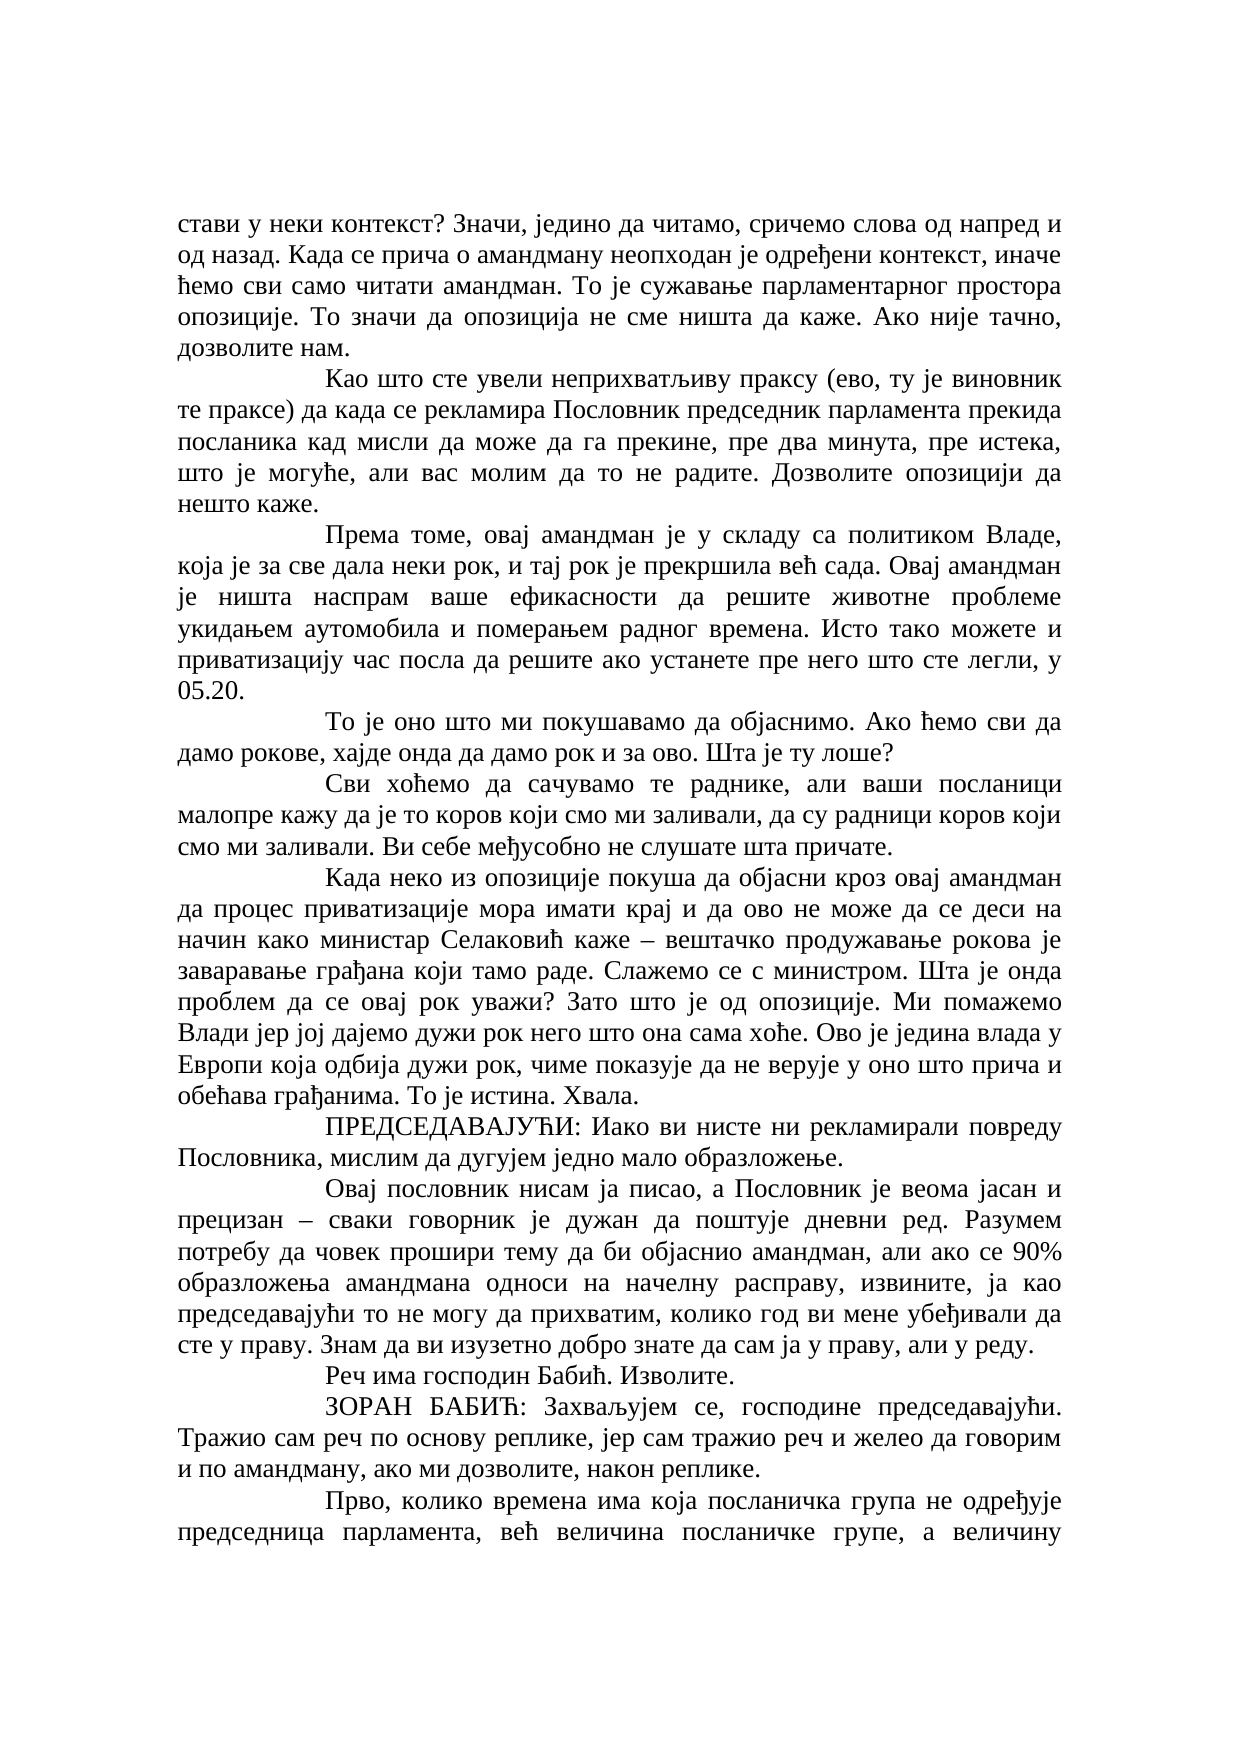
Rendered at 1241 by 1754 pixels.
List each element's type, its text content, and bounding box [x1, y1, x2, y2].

text Као што сте увели неприхватљиву праксу (ево, ту је виновник те праксе) да када се рекламира Пословник председник парламента прекида посланика кад мисли да може да га прекине, пре два минута, пре истека, што је могуће, али вас молим да то не радите. Дозволите опозицији да нешто каже. [177, 362, 1063, 518]
text Реч има господин Бабић. Изволите. [177, 1359, 1063, 1390]
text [177, 207, 1063, 362]
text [177, 1484, 1063, 1546]
text Према томе, овај амандман је у складу са политиком Владе, која је за све дала неки рок, и тај рок је прекршила већ сада. Овај амандман је ништа наспрам ваше ефикасности да решите животне проблеме укидањем аутомобила и померањем радног времена. Исто тако можете и приватизацију час посла да решите ако устанете пре него што сте легли, у 05.20. [177, 518, 1063, 705]
text ЗОРАН БАБИЋ: Захваљујем се, господине председавајући. Тражио сам реч по основу реплике, јер сам тражио реч и желео да говорим и по амандману, ако ми дозволите, након реплике. [177, 1390, 1063, 1484]
text ПРЕДСЕДАВАЈУЋИ: Иако ви нисте ни рекламирали повреду Пословника, мислим да дугујем једно мало образложење. [177, 1110, 1063, 1172]
text Сви хоћемо да сачувамо те раднике, али ваши посланици малопре кажу да је то коров који смо ми заливали, да су радници коров који смо ми заливали. Ви себе међусобно не слушате шта причате. [177, 767, 1063, 861]
text Када неко из опозиције покуша да објасни кроз овај амандман да процес приватизације мора имати крај и да ово не може да се деси на начин како министар Селаковић каже – вештачко продужавање рокова је заваравање грађана који тамо раде. Слажемо се с министром. Шта је онда проблем да се овај рок уважи? Зато што је од опозиције. Ми помажемо Влади јер јој дајемо дужи рок него што она сама хоће. Ово је једина влада у Европи која одбија дужи рок, чиме показује да не верује у оно што прича и обећава грађанима. То је истина. Хвала. [177, 861, 1063, 1110]
text То је оно што ми покушавамо да објаснимо. Ако ћемо сви да дамо рокове, хајде онда да дамо рок и за ово. Шта је ту лоше? [177, 705, 1063, 767]
text Овај пословник нисам ја писао, а Пословник је веома јасан и прецизан – сваки говорник је дужан да поштује дневни ред. Разумем потребу да човек прошири тему да би објаснио амандман, али ако се 90% образложења амандмана односи на начелну расправу, извините, ја као председавајући то не могу да прихватим, колико год ви мене убеђивали да сте у праву. Знам да ви изузетно добро знате да сам ја у праву, али у реду. [177, 1172, 1063, 1359]
